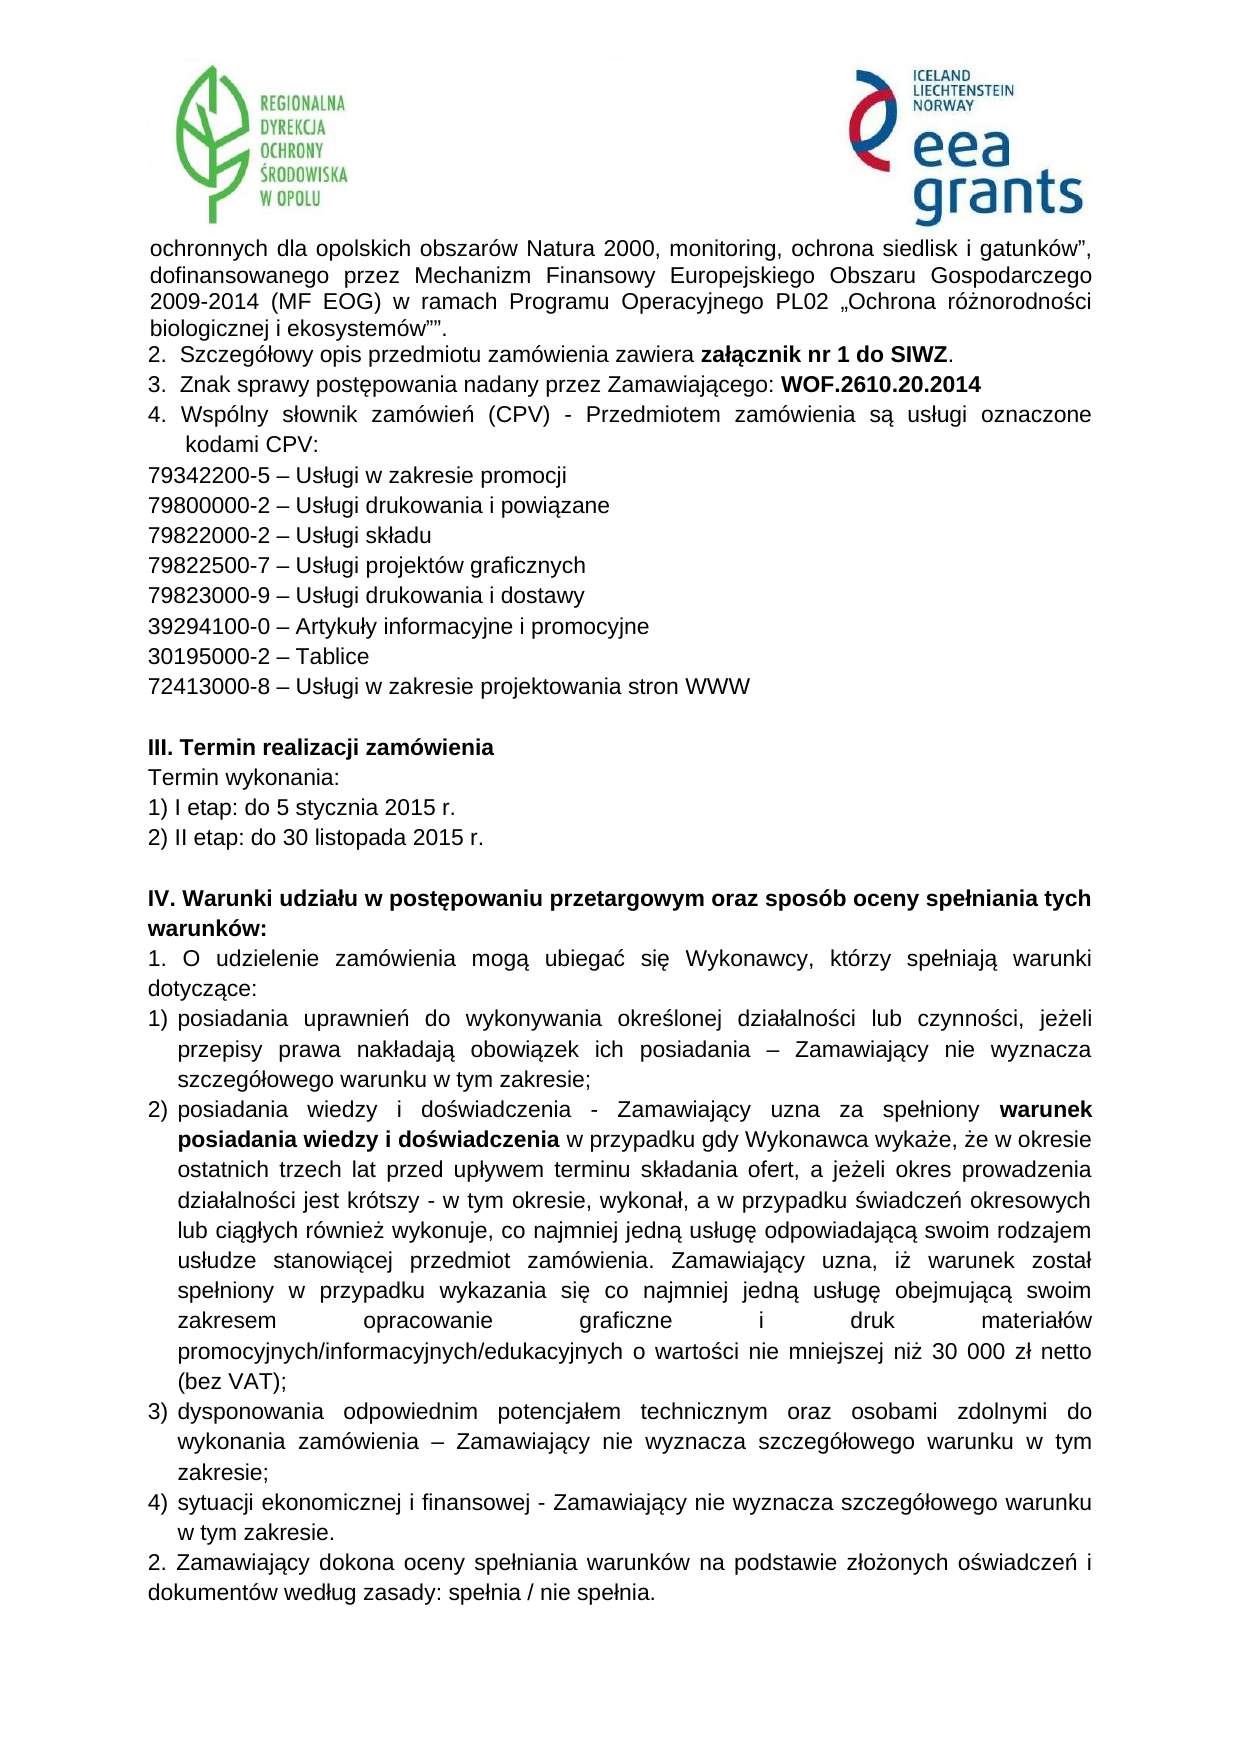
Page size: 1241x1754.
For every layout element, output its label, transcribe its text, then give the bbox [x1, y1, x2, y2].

list posiadania uprawnień do wykonywania określonej działalności lub czynności, jeżeli przepisy prawa nakładają obowiązek ich posiadania – Zamawiający nie wyznacza szczegółowego warunku w tym zakresie; [148, 1005, 1092, 1092]
text 30195000-2 – Tablice [148, 643, 1086, 669]
text 79822000-2 – Usługi składu [148, 522, 1086, 548]
text 1) I etap: do 5 stycznia 2015 r. [148, 794, 1092, 820]
text 79800000-2 – Usługi drukowania i powiązane [148, 492, 1086, 518]
text 72413000-8 – Usługi w zakresie projektowania stron WWW [148, 673, 1086, 699]
text 2. Zamawiający dokona oceny spełniania warunków na podstawie złożonych oświadczeń i dokumentów według zasady: spełnia / nie spełnia. [148, 1549, 1092, 1606]
text 39294100-0 – Artykuły informacyjne i promocyjne [148, 613, 1086, 639]
list sytuacji ekonomicznej i finansowej - Zamawiający nie wyznacza szczegółowego warunku w tym zakresie. [148, 1489, 1092, 1545]
list dysponowania odpowiednim potencjałem technicznym oraz osobami zdolnymi do wykonania zamówienia – Zamawiający nie wyznacza szczegółowego warunku w tym zakresie; [148, 1398, 1092, 1485]
picture [147, 57, 1093, 236]
list posiadania wiedzy i doświadczenia - Zamawiający uzna za spełniony warunek posiadania wiedzy i doświadczenia w przypadku gdy Wykonawca wykaże, że w okresie ostatnich trzech lat przed upływem terminu składania ofert, a jeżeli okres prowadzenia działalności jest krótszy - w tym okresie, wykonał, a w przypadku świadczeń okresowych lub ciągłych również wykonuje, co najmniej jedną usługę odpowiadającą swoim rodzajem usłudze stanowiącej przedmiot zamówienia. Zamawiający uzna, iż warunek został spełniony w przypadku wykazania się co najmniej jedną usługę obejmującą swoim zakresem opracowanie graficzne i druk materiałów promocyjnych/informacyjnych/edukacyjnych o wartości nie mniejszej niż 30 000 zł netto (bez VAT); [148, 1096, 1092, 1394]
text 2. Szczegółowy opis przedmiotu zamówienia zawiera załącznik nr 1 do SIWZ. [148, 341, 1092, 367]
text IV. Warunki udziału w postępowaniu przetargowym oraz sposób oceny spełniania tych warunków: [148, 884, 1092, 941]
text 4. Wspólny słownik zamówień (CPV) - Przedmiotem zamówienia są usługi oznaczone kodami CPV: [148, 401, 1092, 458]
text 3. Znak sprawy postępowania nadany przez Zamawiającego: WOF.2610.20.2014 [148, 371, 1092, 397]
text 1. O udzielenie zamówienia mogą ubiegać się Wykonawcy, którzy spełniają warunki dotyczące: [148, 945, 1092, 1002]
text Termin wykonania: [148, 764, 1092, 790]
text 79823000-9 – Usługi drukowania i dostawy [148, 582, 1086, 609]
text 79822500-7 – Usługi projektów graficznych [148, 552, 1086, 579]
text 79342200-5 – Usługi w zakresie promocji [148, 462, 1092, 488]
text 2) II etap: do 30 listopada 2015 r. [148, 824, 1092, 851]
text III. Termin realizacji zamówienia [148, 733, 1092, 760]
